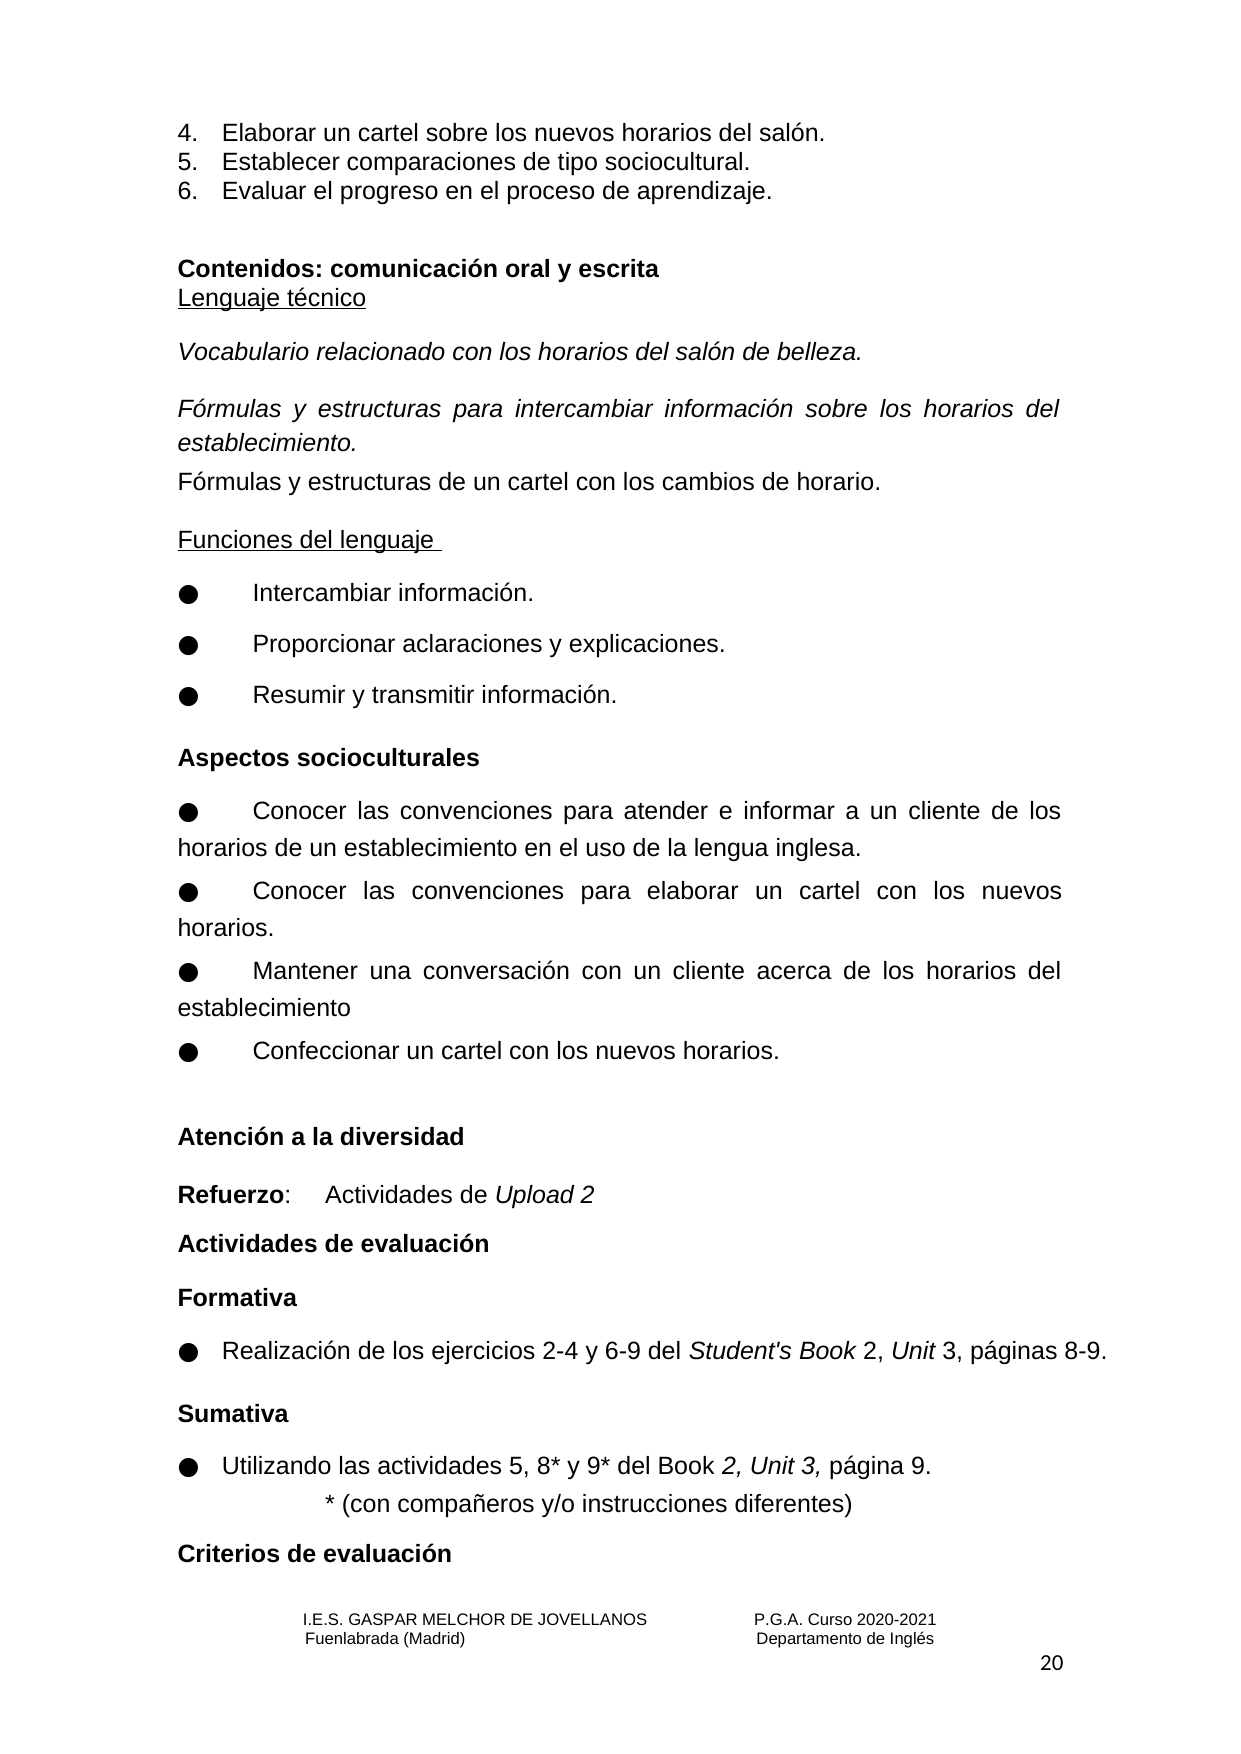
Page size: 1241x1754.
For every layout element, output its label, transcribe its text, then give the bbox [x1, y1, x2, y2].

text Aspectos socioculturales [177, 743, 1063, 772]
text Funciones del lenguaje [177, 525, 1063, 553]
list Utilizando las actividades 5, 8* y 9* del Book 2, Unit 3, página 9. [177, 1438, 1240, 1489]
text Contenidos: comunicación oral y escrita [177, 254, 1063, 283]
list Conocer las convenciones para atender e informar a un cliente de los horarios de un establecimiento en el uso de la lengua inglesa. [177, 782, 1063, 862]
list Resumir y transmitir información. [177, 667, 1063, 718]
text Refuerzo: Actividades de Upload 2 [177, 1180, 1063, 1208]
list Proporcionar aclaraciones y explicaciones. [177, 615, 1063, 667]
list Conocer las convenciones para elaborar un cartel con los nuevos horarios. [177, 862, 1063, 942]
text Vocabulario relacionado con los horarios del salón de belleza. [177, 336, 1063, 365]
list Confeccionar un cartel con los nuevos horarios. [177, 1022, 1063, 1073]
text Fórmulas y estructuras para intercambiar información sobre los horarios del establecimiento. [177, 394, 1063, 456]
list Mantener una conversación con un cliente acerca de los horarios del establecimiento [177, 942, 1063, 1022]
text Sumativa [177, 1398, 1240, 1427]
list Elaborar un cartel sobre los nuevos horarios del salón. [177, 118, 1063, 147]
text Lenguaje técnico [177, 283, 1063, 311]
text Criterios de evaluación [177, 1539, 1211, 1567]
text Actividades de evaluación [177, 1229, 1240, 1258]
text Formativa [177, 1283, 1240, 1312]
list Intercambiar información. [177, 564, 1063, 615]
list Evaluar el progreso en el proceso de aprendizaje. [177, 176, 1063, 204]
text * (con compañeros y/o instrucciones diferentes) [177, 1489, 1240, 1518]
text Atención a la diversidad [177, 1122, 1063, 1151]
text Fórmulas y estructuras de un cartel con los cambios de horario. [177, 467, 1063, 496]
list Establecer comparaciones de tipo sociocultural. [177, 147, 1063, 176]
list Realización de los ejercicios 2-4 y 6-9 del Student's Book 2, Unit 3, páginas 8-9. [177, 1322, 1240, 1373]
